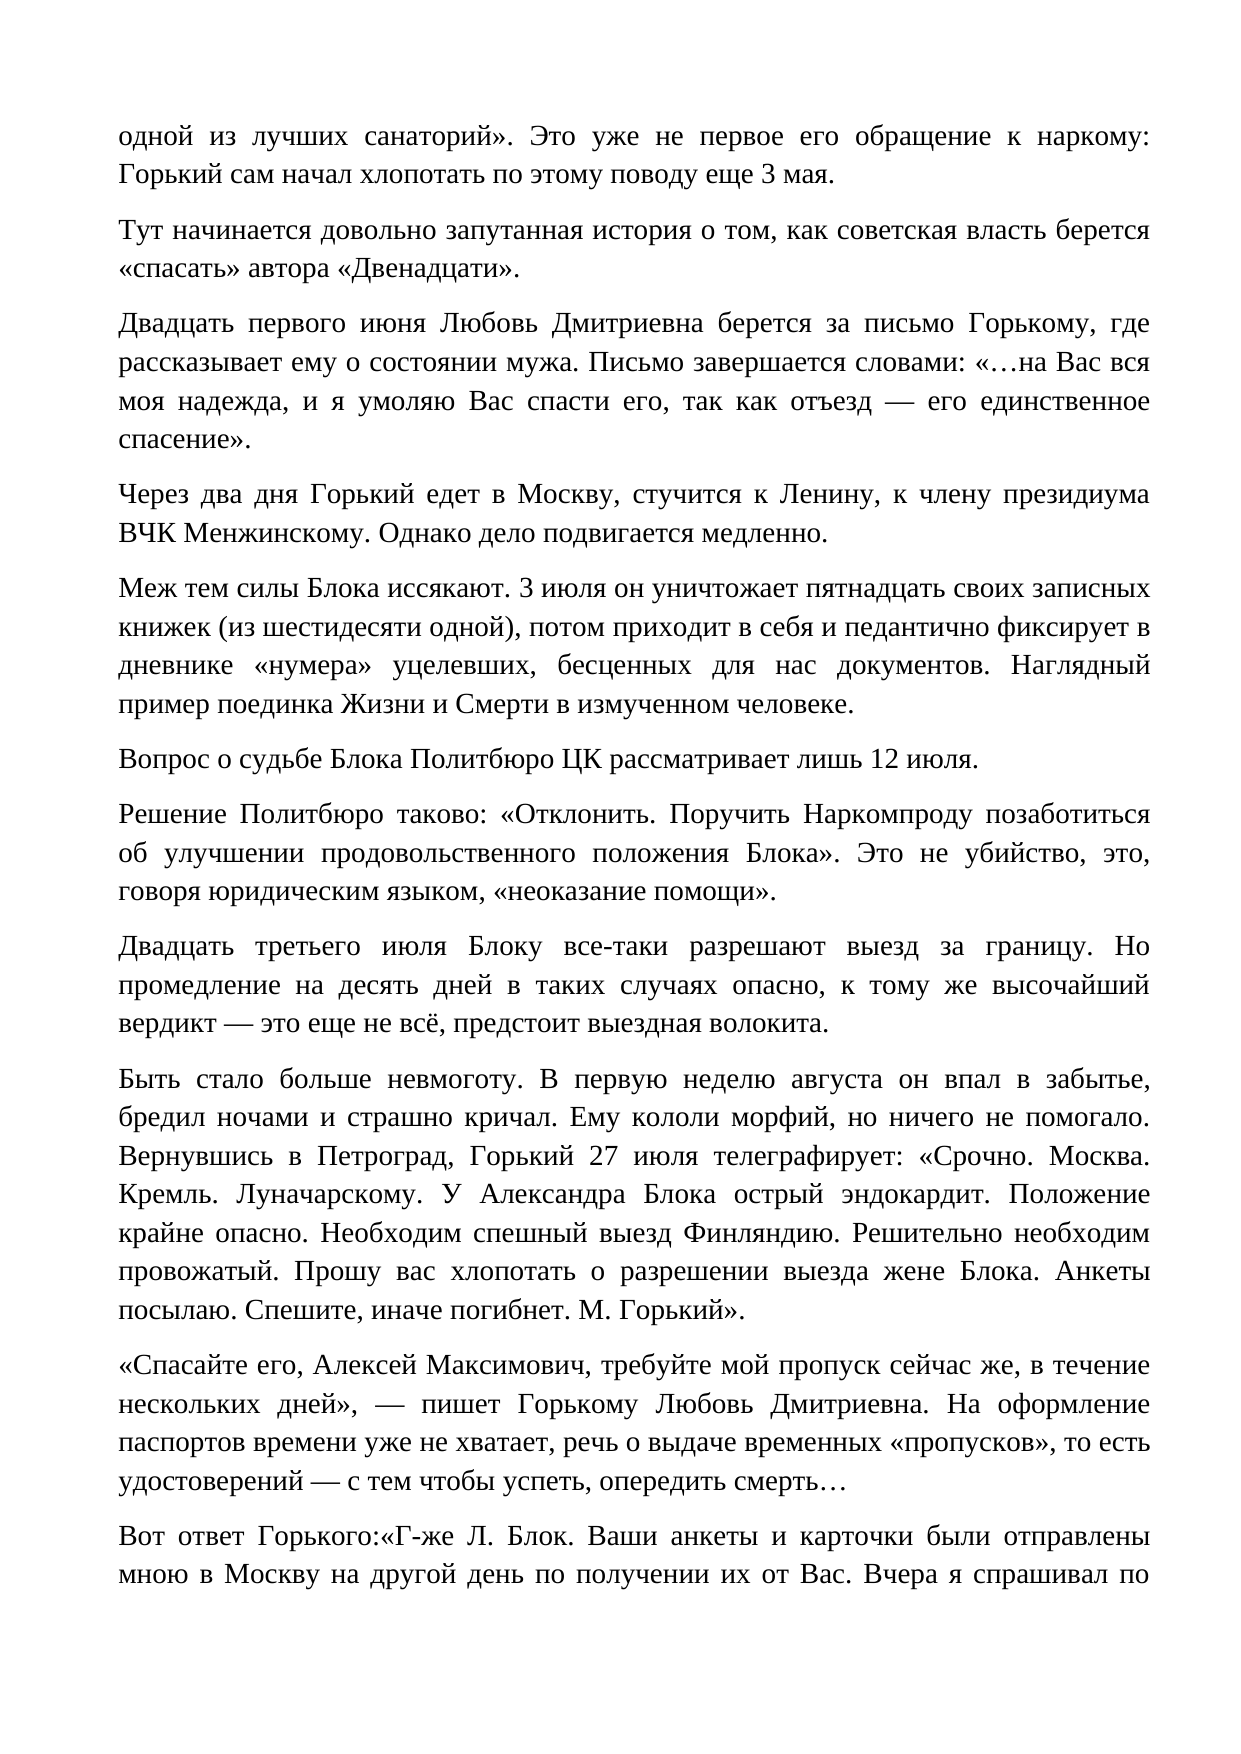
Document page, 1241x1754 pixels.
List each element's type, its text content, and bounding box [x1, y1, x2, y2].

text Двадцать третьего июля Блоку все-таки разрешают выезд за границу. Но промедление на десять дней в таких случаях опасно, к тому же высочайший вердикт — это еще не всё, предстоит выездная волокита. [118, 928, 1152, 1039]
text Решение Политбюро таково: «Отклонить. Поручить Наркомпроду позаботиться об улучшении продовольственного положения Блока». Это не убийство, это, говоря юридическим языком, «неоказание помощи». [118, 796, 1152, 907]
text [118, 118, 1152, 190]
text «Спасайте его, Алексей Максимович, требуйте мой пропуск сейчас же, в течение нескольких дней», — пишет Горькому Любовь Дмитриевна. На оформление паспортов времени уже не хватает, речь о выдаче временных «пропусков», то есть удостоверений — с тем чтобы успеть, опередить смерть… [118, 1347, 1152, 1496]
text Быть стало больше невмоготу. В первую неделю августа он впал в забытье, бредил ночами и страшно кричал. Ему кололи морфий, но ничего не помогало. Вернувшись в Петроград, Горький 27 июля телеграфирует: «Срочно. Москва. Кремль. Луначарскому. У Александра Блока острый эндокардит. Положение крайне опасно. Необходим спешный выезд Финляндию. Решительно необходим провожатый. Прошу вас хлопотать о разрешении выезда жене Блока. Анкеты посылаю. Спешите, иначе погибнет. М. Горький». [118, 1061, 1152, 1326]
text Вопрос о судьбе Блока Политбюро ЦК рассматривает лишь 12 июля. [118, 741, 1152, 774]
text Тут начинается довольно запутанная история о том, как советская власть берется «спасать» автора «Двенадцати». [118, 212, 1152, 284]
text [118, 1518, 1152, 1590]
text Меж тем силы Блока иссякают. 3 июля он уничтожает пятнадцать своих записных книжек (из шестидесяти одной), потом приходит в себя и педантично фиксирует в дневнике «нумера» уцелевших, бесценных для нас документов. Наглядный пример поединка Жизни и Смерти в измученном человеке. [118, 570, 1152, 719]
text Через два дня Горький едет в Москву, стучится к Ленину, к члену президиума ВЧК Менжинскому. Однако дело подвигается медленно. [118, 476, 1152, 548]
text Двадцать первого июня Любовь Дмитриевна берется за письмо Горькому, где рассказывает ему о состоянии мужа. Письмо завершается словами: «…на Вас вся моя надежда, и я умоляю Вас спасти его, так как отъезд — его единственное спасение». [118, 306, 1152, 455]
